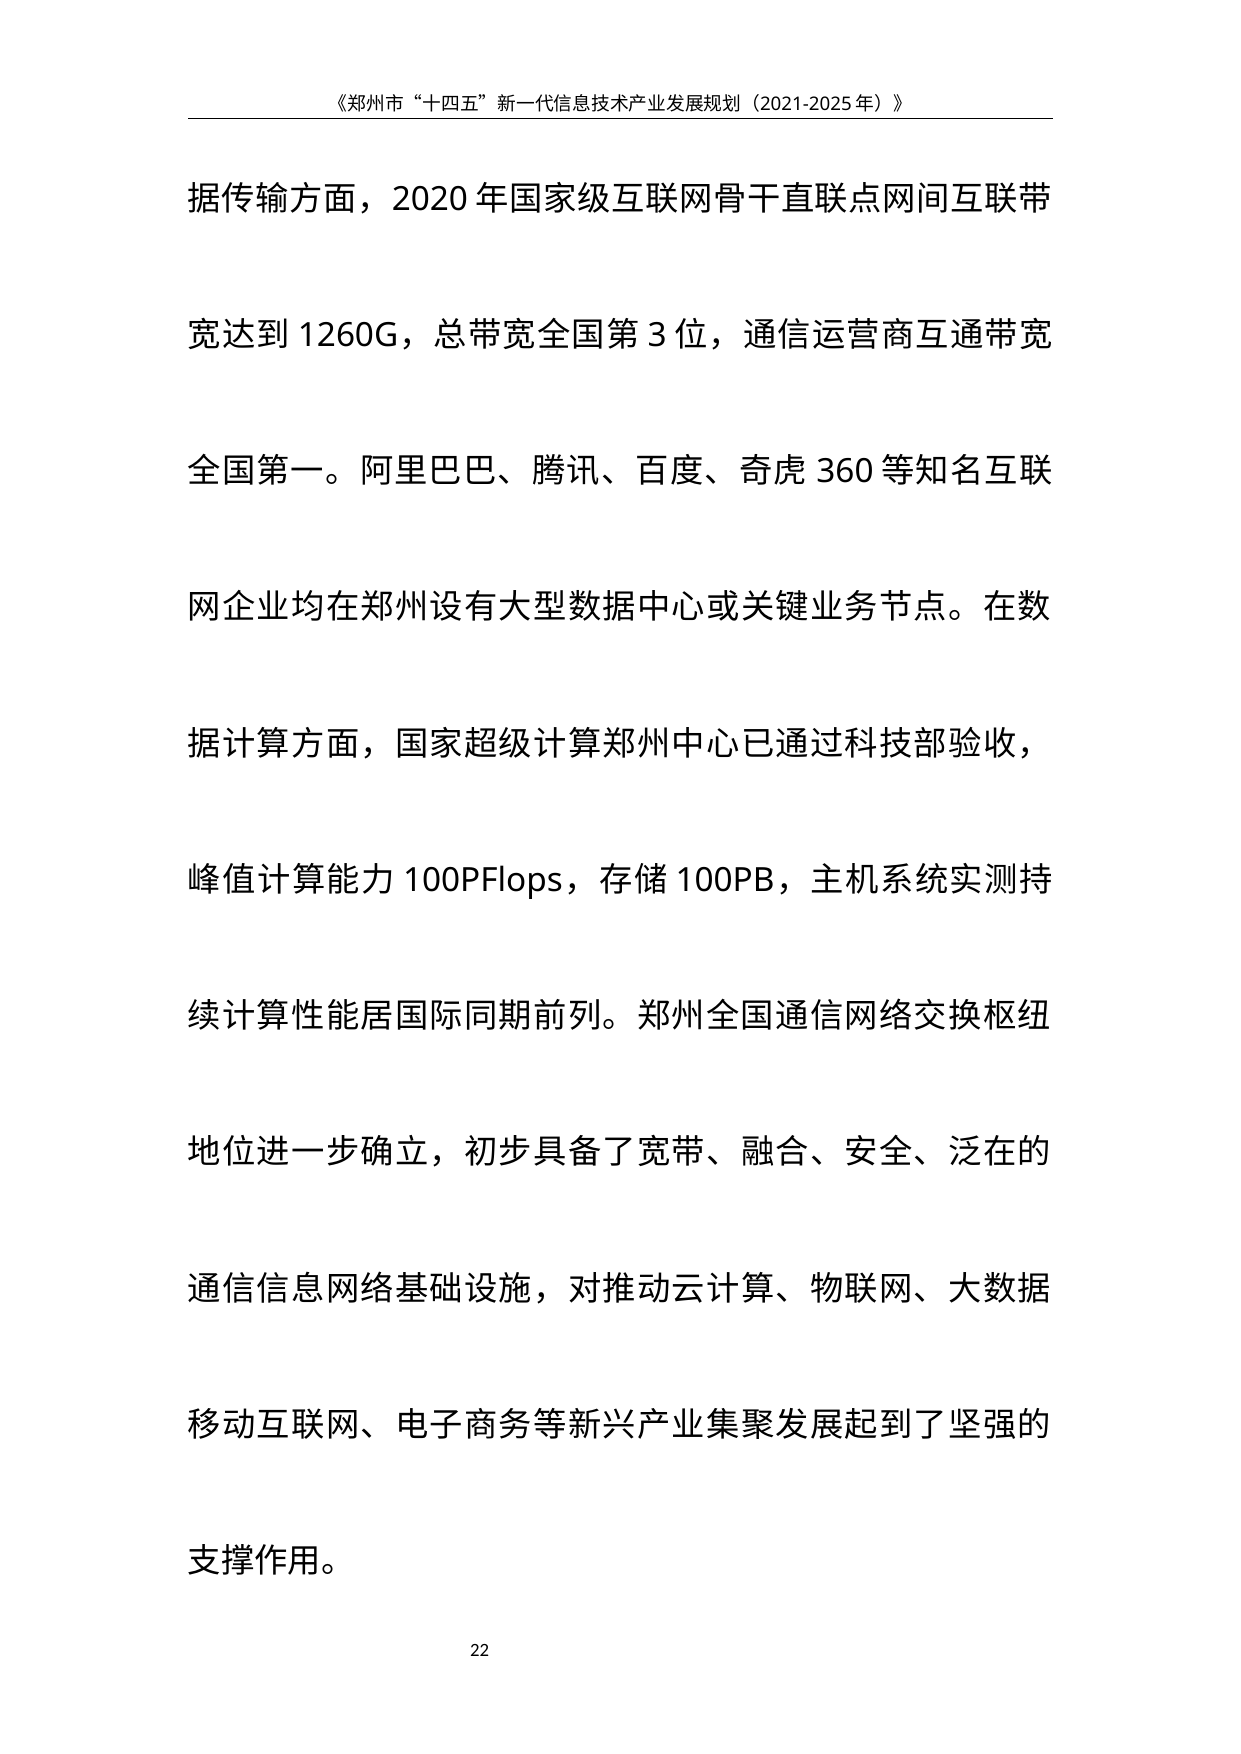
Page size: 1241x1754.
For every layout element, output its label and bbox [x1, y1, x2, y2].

text [187, 150, 1053, 1604]
